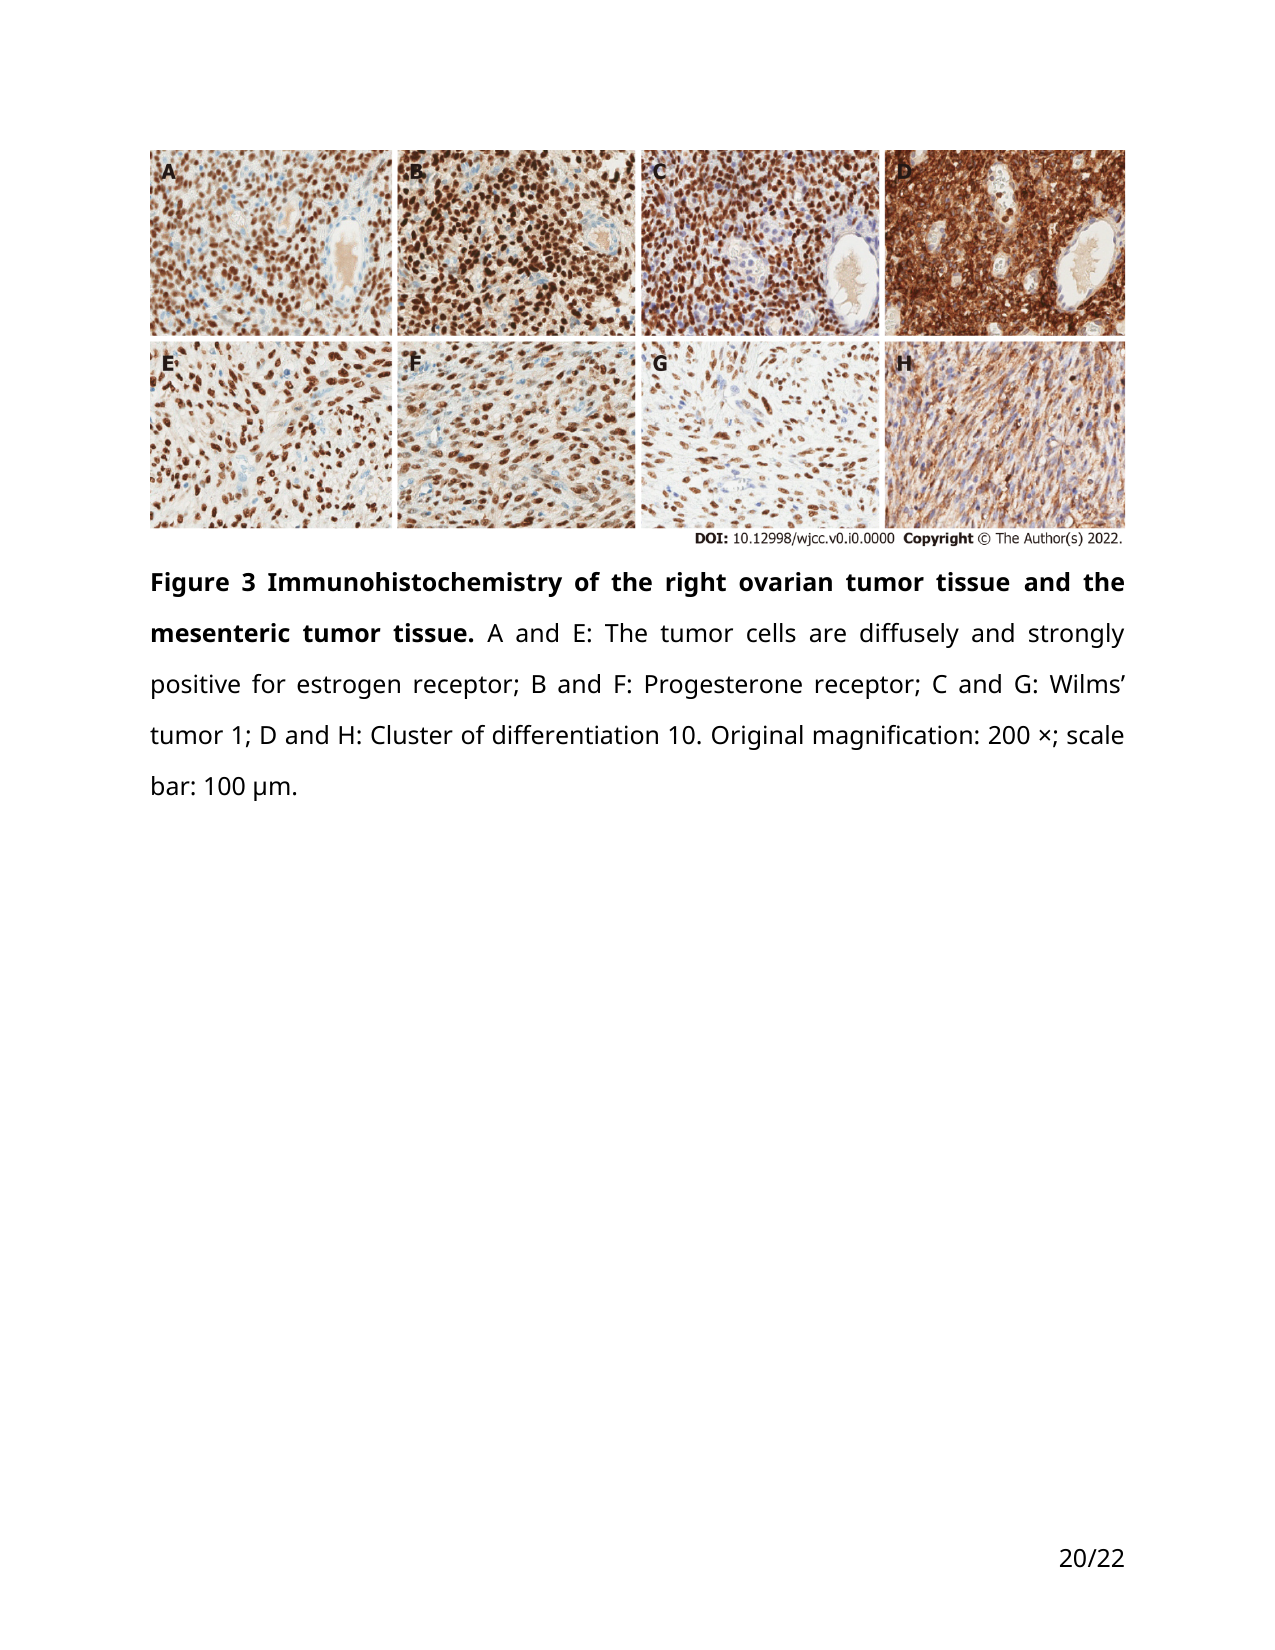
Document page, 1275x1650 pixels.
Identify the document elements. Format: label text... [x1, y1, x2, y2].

picture [150, 150, 1125, 550]
text Figure 3 Immunohistochemistry of the right ovarian tumor tissue and the mesenteric tumor tissue. A and E: The tumor cells are diffusely and strongly positive for estrogen receptor; B and F: Progesterone receptor; C and G: Wilms’ tumor 1; D and H: Cluster of differentiation 10. Original magnification: 200 ×; scale bar: 100 μm. [150, 564, 1125, 802]
